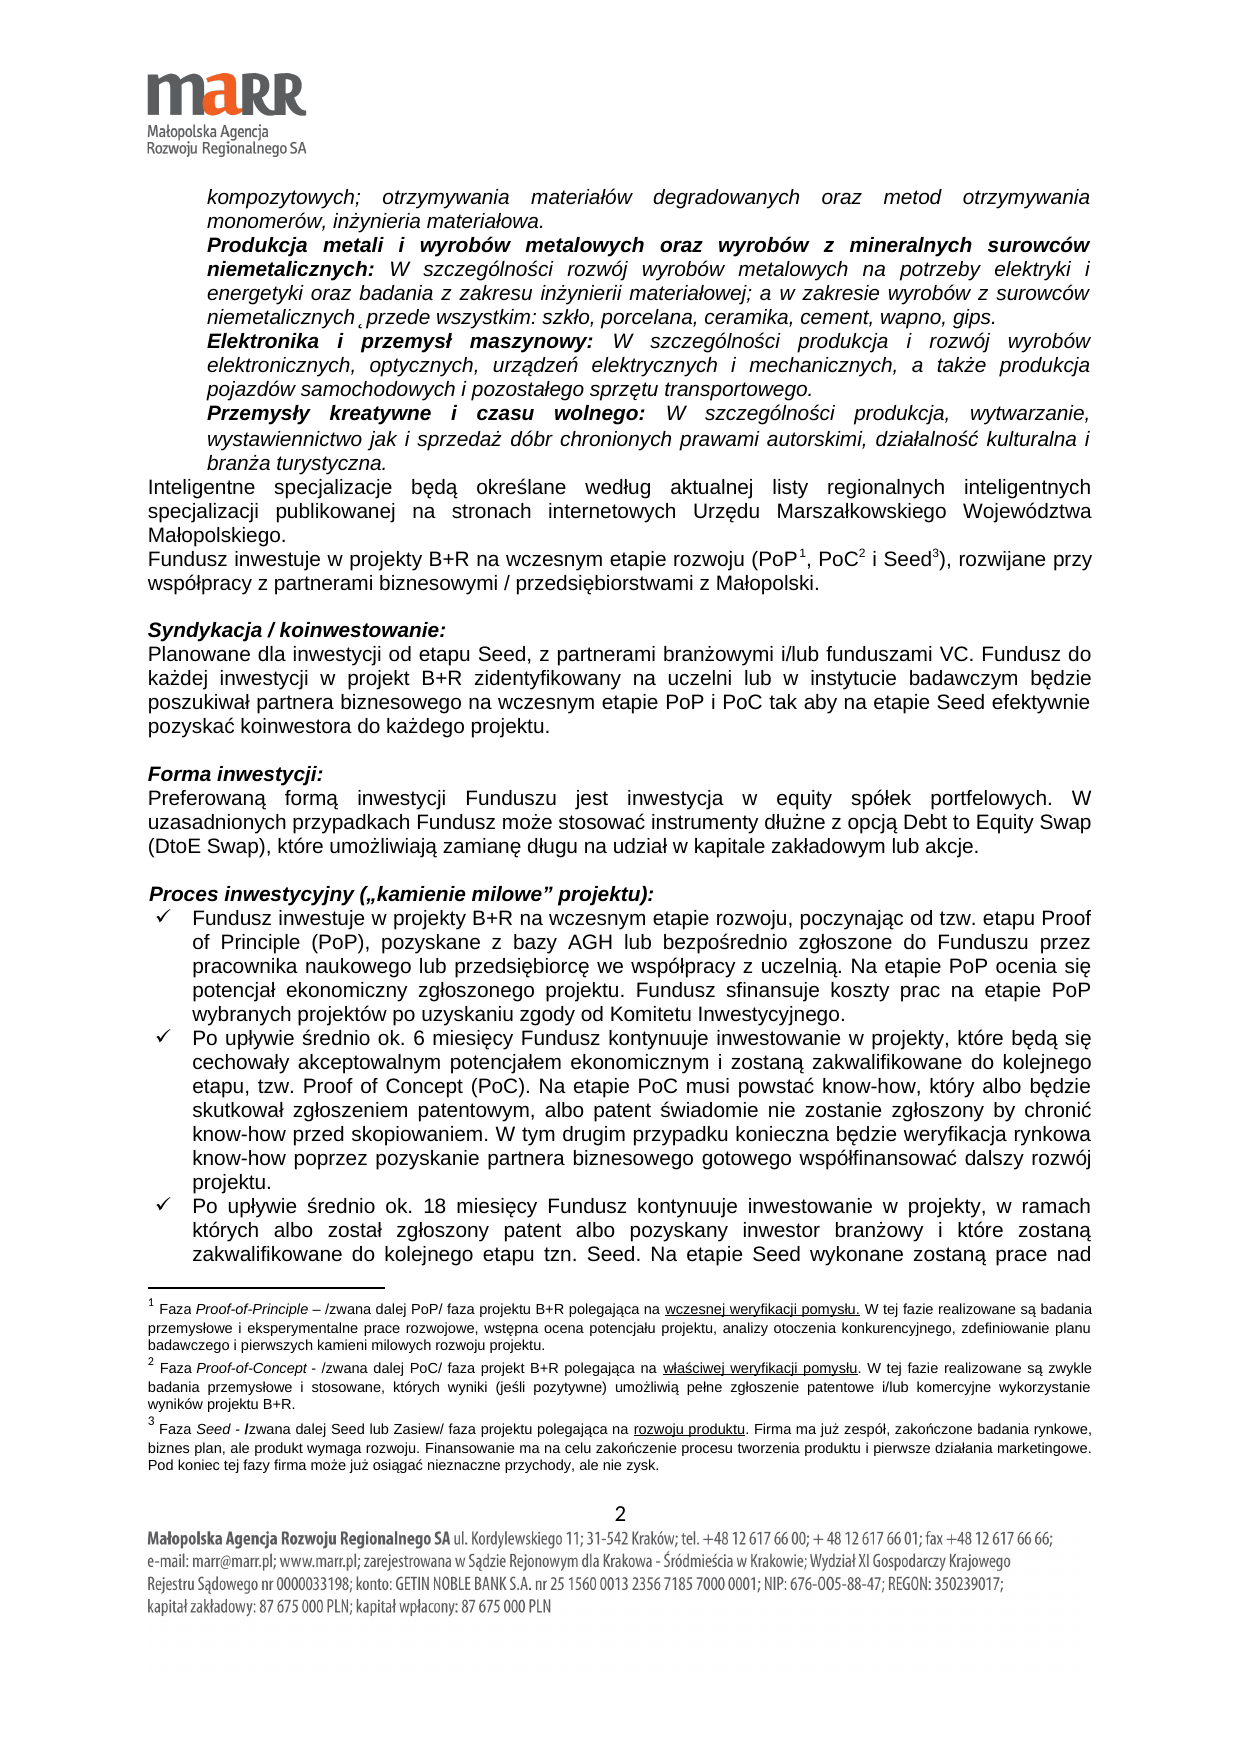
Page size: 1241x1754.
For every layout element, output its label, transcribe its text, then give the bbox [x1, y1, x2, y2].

picture [147, 1527, 1093, 1681]
text Proces inwestycyjny („kamienie milowe” projektu): [148, 882, 1092, 906]
list Preferowaną formą inwestycji Funduszu jest inwestycja w equity spółek portfelowych. W uzasadnionych przypadkach Fundusz może stosować instrumenty dłużne z opcją Debt to Equity Swap (DtoE Swap), które umożliwiają zamianę długu na udział w kapitale zakładowym lub akcje. [148, 786, 1092, 858]
list Fundusz inwestuje w projekty B+R na wczesnym etapie rozwoju, poczynając od tzw. etapu Proof of Principle (PoP), pozyskane z bazy AGH lub bezpośrednio zgłoszone do Funduszu przez pracownika naukowego lub przedsiębiorcę we współpracy z uczelnią. Na etapie PoP ocenia się potencjał ekonomiczny zgłoszonego projektu. Fundusz sfinansuje koszty prac na etapie PoP wybranych projektów po uzyskaniu zgody od Komitetu Inwestycyjnego. [154, 906, 1092, 1026]
text Planowane dla inwestycji od etapu Seed, z partnerami branżowymi i/lub funduszami VC. Fundusz do każdej inwestycji w projekt B+R zidentyfikowany na uczelni lub w instytucie badawczym będzie poszukiwał partnera biznesowego na wczesnym etapie PoP i PoC tak aby na etapie Seed efektywnie pozyskać koinwestora do każdego projektu. [148, 642, 1092, 738]
text Fundusz inwestuje w projekty B+R na wczesnym etapie rozwoju (PoP, PoC i Seed), rozwijane przy współpracy z partnerami biznesowymi / przedsiębiorstwami z Małopolski. [148, 546, 1092, 594]
text Inteligentne specjalizacje będą określane według aktualnej listy regionalnych inteligentnych specjalizacji publikowanej na stronach internetowych Urzędu Marszałkowskiego Województwa Małopolskiego. [148, 474, 1092, 546]
text Przemysły kreatywne i czasu wolnego: W szczególności produkcja, wytwarzanie, wystawiennictwo jak i sprzedaż dóbr chronionych prawami autorskimi, działalność kulturalna i branża turystyczna. [207, 400, 1092, 474]
text Syndykacja / koinwestowanie: [148, 618, 1092, 642]
text Forma inwestycji: [148, 762, 1092, 786]
text Produkcja metali i wyrobów metalowych oraz wyrobów z mineralnych surowców niemetalicznych: W szczególności rozwój wyrobów metalowych na potrzeby elektryki i energetyki oraz badania z zakresu inżynierii materiałowej; a w zakresie wyrobów z surowców niemetalicznych ̨ przede wszystkim: szkło, porcelana, ceramika, cement, wapno, gips. [207, 233, 1092, 328]
picture [147, 73, 307, 157]
text Elektronika i przemysł maszynowy: W szczególności produkcja i rozwój wyrobów elektronicznych, optycznych, urządzeń elektrycznych i mechanicznych, a także produkcja pojazdów samochodowych i pozostałego sprzętu transportowego. [207, 328, 1092, 400]
list Po upływie średnio ok. 6 miesięcy Fundusz kontynuuje inwestowanie w projekty, które będą się cechowały akceptowalnym potencjałem ekonomicznym i zostaną zakwalifikowane do kolejnego etapu, tzw. Proof of Concept (PoC). Na etapie PoC musi powstać know-how, który albo będzie skutkował zgłoszeniem patentowym, albo patent świadomie nie zostanie zgłoszony by chronić know-how przed skopiowaniem. W tym drugim przypadku konieczna będzie weryfikacja rynkowa know-how poprzez pozyskanie partnera biznesowego gotowego współfinansować dalszy rozwój projektu. [154, 1026, 1092, 1193]
